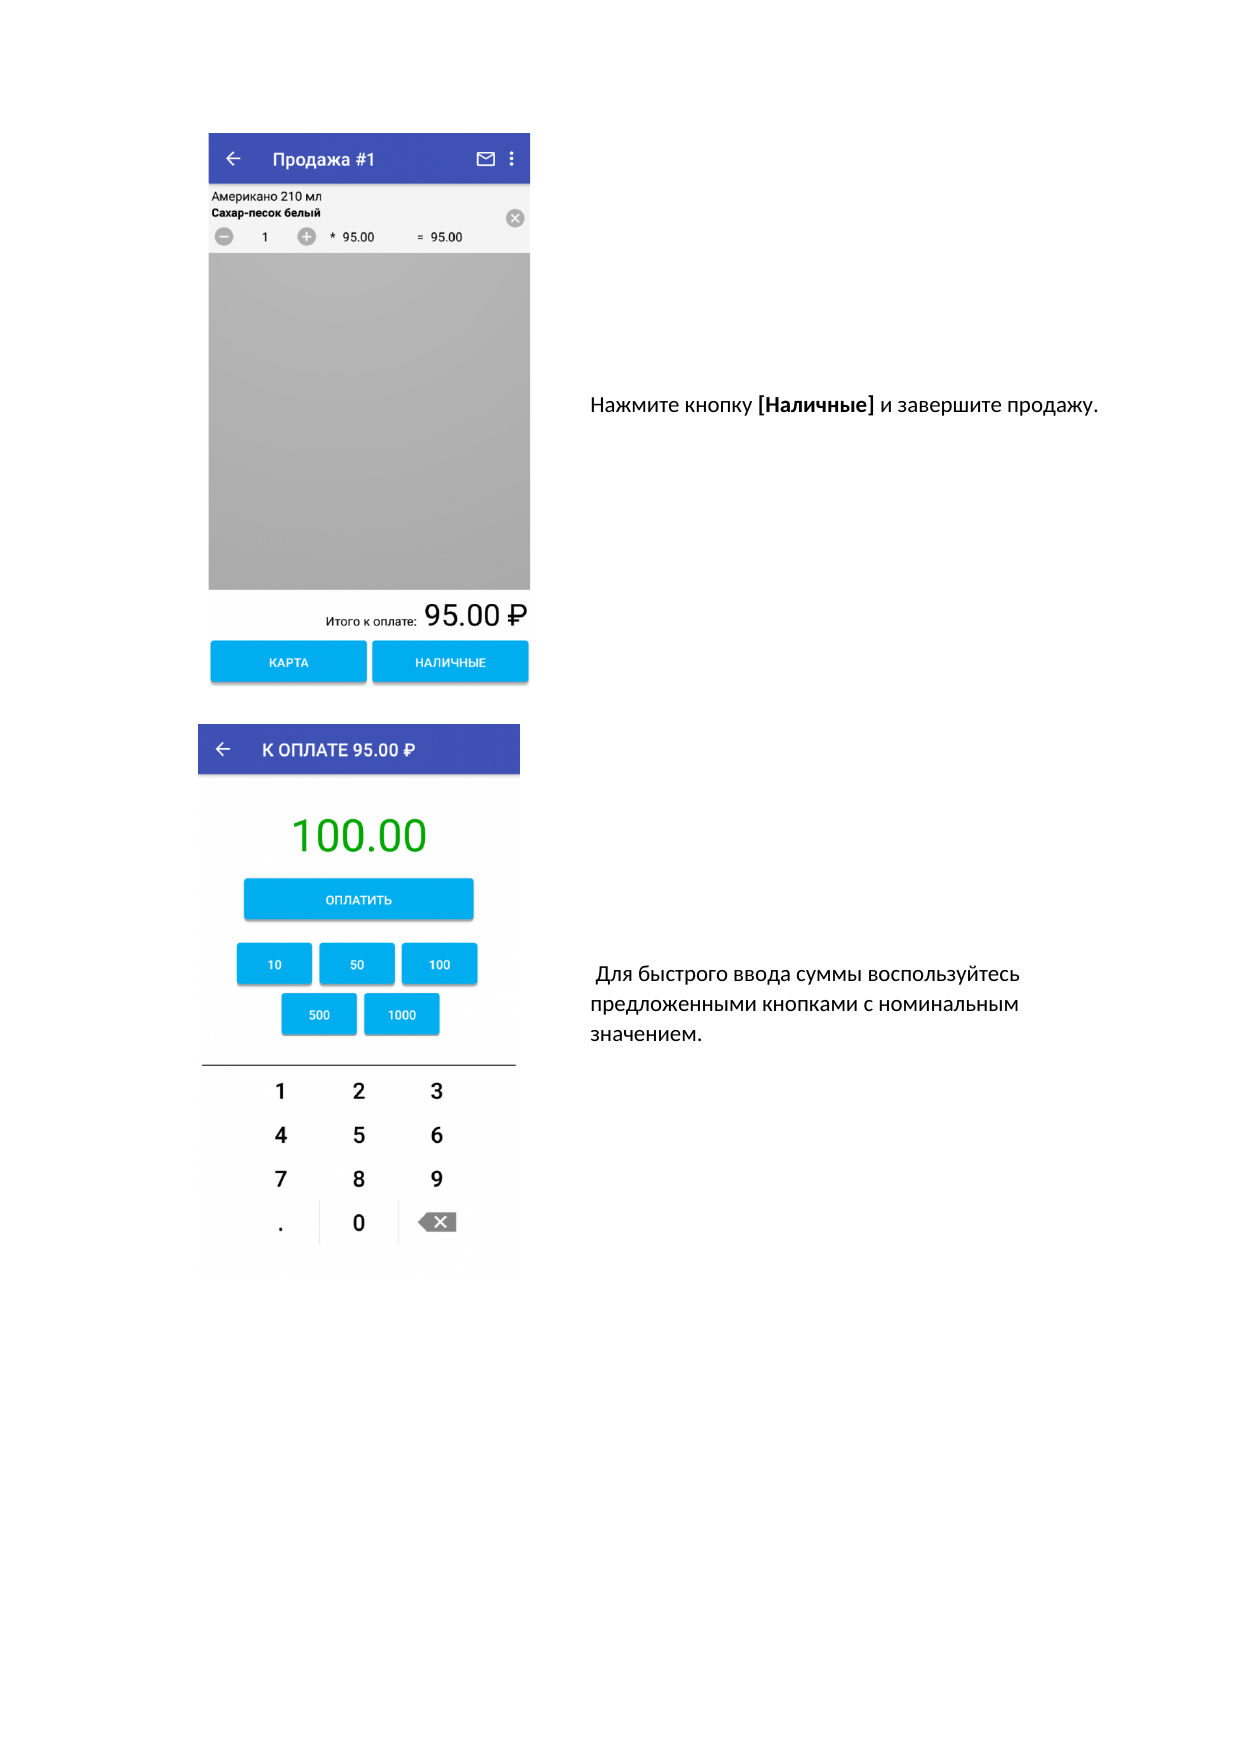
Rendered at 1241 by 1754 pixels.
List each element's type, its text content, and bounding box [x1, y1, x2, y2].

picture [198, 724, 520, 1276]
table_cell Нажмите кнопку [Наличные] и завершите продажу. [575, 118, 1152, 709]
picture [208, 133, 531, 686]
table_cell [177, 709, 574, 1316]
table_cell Для быстрого ввода суммы воспользуйтесь предложенными кнопками с номинальным значением. [575, 709, 1152, 1316]
table_cell [177, 118, 574, 709]
